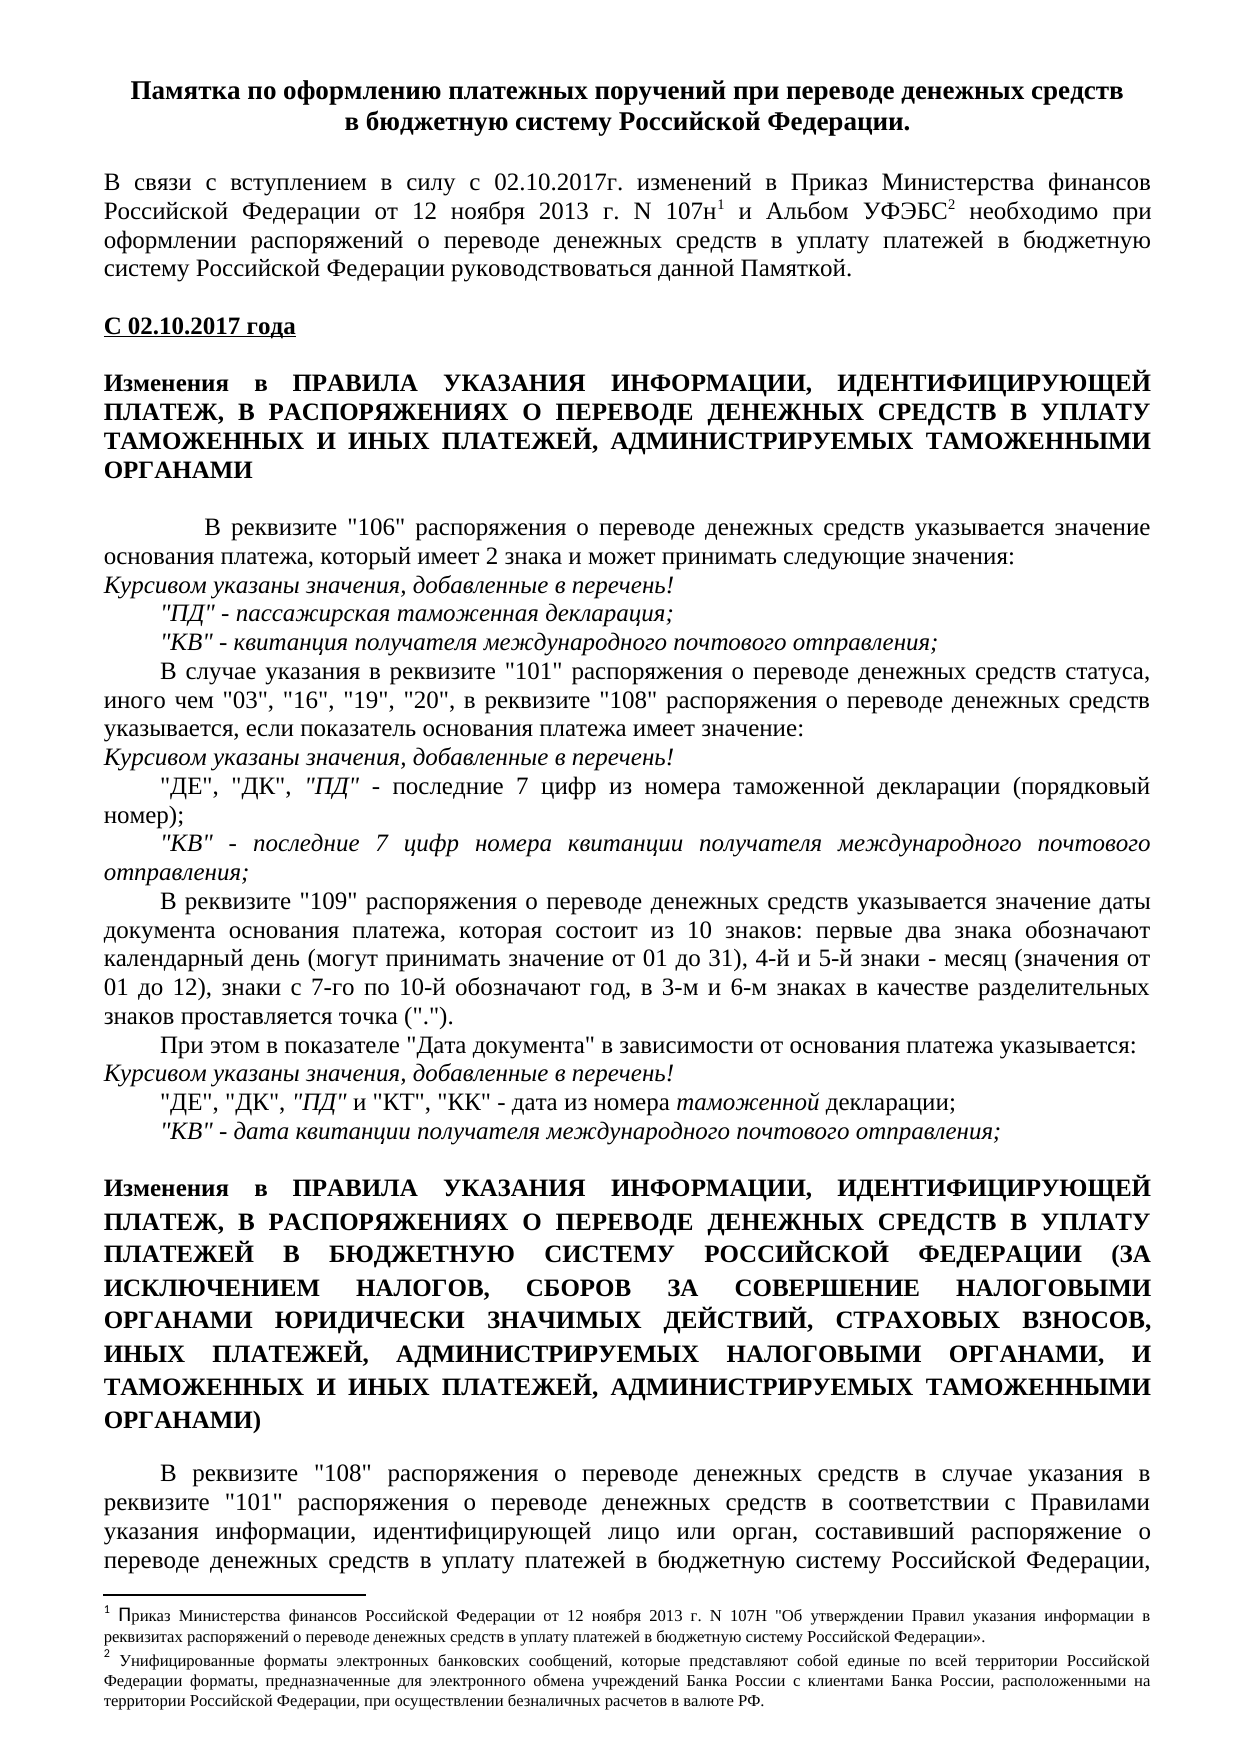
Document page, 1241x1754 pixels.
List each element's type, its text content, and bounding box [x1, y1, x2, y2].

text "КВ" - дата квитанции получателя международного почтового отправления; [103, 1116, 1152, 1145]
text В случае указания в реквизите "101" распоряжения о переводе денежных средств статуса, иного чем "03", "16", "19", "20", в реквизите "108" распоряжения о переводе денежных средств указывается, если показатель основания платежа имеет значение: [103, 656, 1152, 742]
text При этом в показателе "Дата документа" в зависимости от основания платежа указывается: [103, 1030, 1152, 1058]
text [103, 1458, 1152, 1573]
text "ДЕ", "ДК", "ПД" - последние 7 цифр из номера таможенной декларации (порядковый номер); [103, 771, 1152, 828]
text В связи с вступлением в силу с 02.10.2017г. изменений в Приказ Министерства финансов Российской Федерации от 12 ноября 2013 г. N 107н и Альбом УФЭБС необходимо при оформлении распоряжений о переводе денежных средств в уплату платежей в бюджетную систему Российской Федерации руководствоваться данной Памяткой. [103, 167, 1152, 282]
text Изменения в ПРАВИЛА УКАЗАНИЯ ИНФОРМАЦИИ, ИДЕНТИФИЦИРУЮЩЕЙ ПЛАТЕЖ, В РАСПОРЯЖЕНИЯХ О ПЕРЕВОДЕ ДЕНЕЖНЫХ СРЕДСТВ В УПЛАТУ ПЛАТЕЖЕЙ В БЮДЖЕТНУЮ СИСТЕМУ РОССИЙСКОЙ ФЕДЕРАЦИИ (ЗА ИСКЛЮЧЕНИЕМ НАЛОГОВ, СБОРОВ ЗА СОВЕРШЕНИЕ НАЛОГОВЫМИ ОРГАНАМИ ЮРИДИЧЕСКИ ЗНАЧИМЫХ ДЕЙСТВИЙ, СТРАХОВЫХ ВЗНОСОВ, ИНЫХ ПЛАТЕЖЕЙ, АДМИНИСТРИРУЕМЫХ НАЛОГОВЫМИ ОРГАНАМИ, И ТАМОЖЕННЫХ И ИНЫХ ПЛАТЕЖЕЙ, АДМИНИСТРИРУЕМЫХ ТАМОЖЕННЫМИ ОРГАНАМИ) [103, 1173, 1152, 1433]
text Курсивом указаны значения, добавленные в перечень! [103, 1058, 1152, 1087]
text Памятка по оформлению платежных поручений при переводе денежных средств [103, 74, 1152, 105]
text Изменения в ПРАВИЛА УКАЗАНИЯ ИНФОРМАЦИИ, ИДЕНТИФИЦИРУЮЩЕЙ ПЛАТЕЖ, В РАСПОРЯЖЕНИЯХ О ПЕРЕВОДЕ ДЕНЕЖНЫХ СРЕДСТВ В УПЛАТУ ТАМОЖЕННЫХ И ИНЫХ ПЛАТЕЖЕЙ, АДМИНИСТРИРУЕМЫХ ТАМОЖЕННЫМИ ОРГАНАМИ [103, 368, 1152, 483]
text "ПД" - пассажирская таможенная декларация; [103, 598, 1152, 627]
text Курсивом указаны значения, добавленные в перечень! [103, 570, 1152, 598]
text С 02.10.2017 года [103, 311, 1152, 340]
text В реквизите "106" распоряжения о переводе денежных средств указывается значение основания платежа, который имеет 2 знака и может принимать следующие значения: [103, 512, 1152, 570]
text "КВ" - квитанция получателя международного почтового отправления; [103, 627, 1152, 656]
text В реквизите "109" распоряжения о переводе денежных средств указывается значение даты документа основания платежа, которая состоит из 10 знаков: первые два знака обозначают календарный день (могут принимать значение от 01 до 31), 4-й и 5-й знаки - месяц (значения от 01 до 12), знаки с 7-го по 10-й обозначают год, в 3-м и 6-м знаках в качестве разделительных знаков проставляется точка ("."). [103, 886, 1152, 1030]
text в бюджетную систему Российской Федерации. [103, 105, 1152, 136]
text "КВ" - последние 7 цифр номера квитанции получателя международного почтового отправления; [103, 828, 1152, 886]
text "ДЕ", "ДК", "ПД" и "КТ", "КК" - дата из номера таможенной декларации; [103, 1087, 1152, 1116]
text Курсивом указаны значения, добавленные в перечень! [103, 742, 1152, 771]
